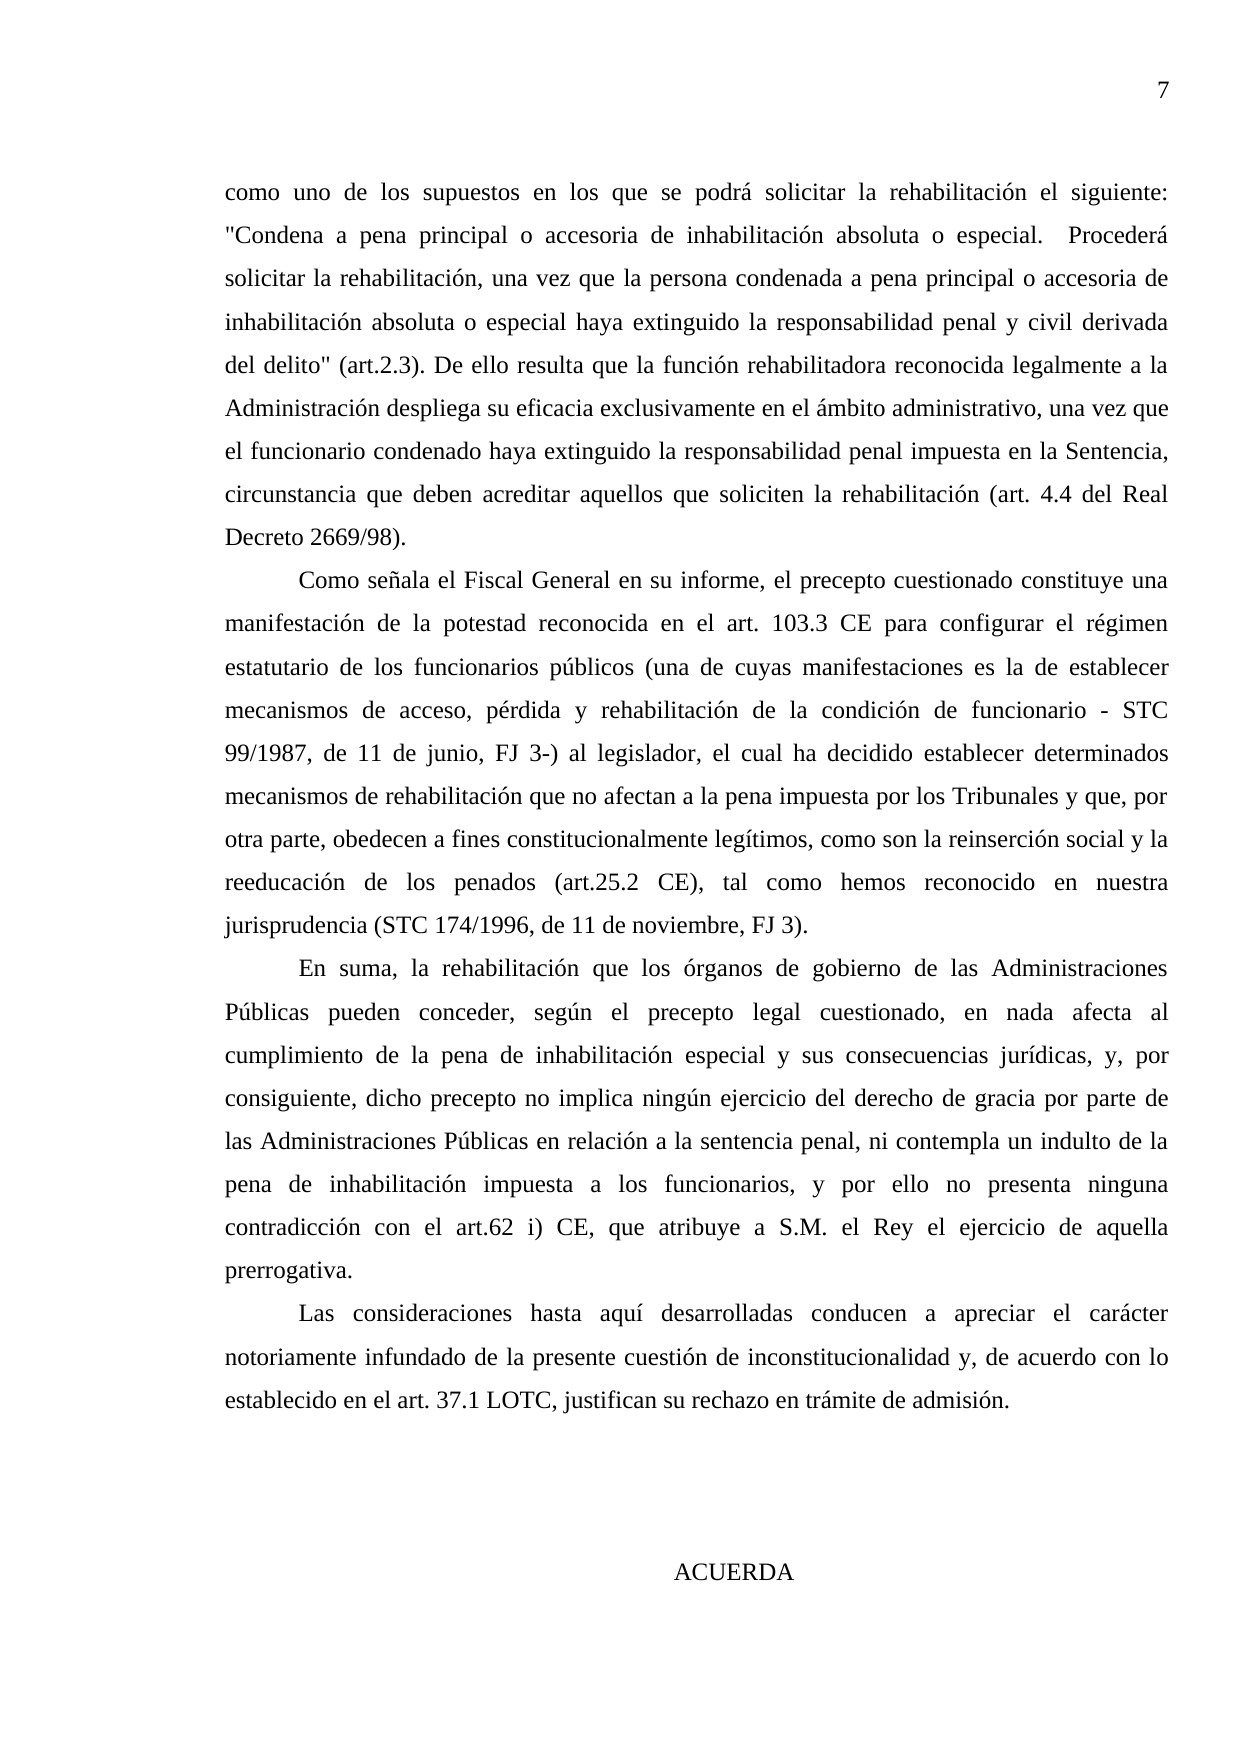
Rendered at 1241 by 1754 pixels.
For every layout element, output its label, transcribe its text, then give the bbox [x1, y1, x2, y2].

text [224, 177, 1169, 551]
text ACUERDA [224, 1557, 1169, 1586]
text En suma, la rehabilitación que los órganos de gobierno de las Administraciones Públicas pueden conceder, según el precepto legal cuestionado, en nada afecta al cumplimiento de la pena de inhabilitación especial y sus consecuencias jurídicas, y, por consiguiente, dicho precepto no implica ningún ejercicio del derecho de gracia por parte de las Administraciones Públicas en relación a la sentencia penal, ni contempla un indulto de la pena de inhabilitación impuesta a los funcionarios, y por ello no presenta ninguna contradicción con el art.62 i) CE, que atribuye a S.M. el Rey el ejercicio de aquella prerrogativa. [224, 953, 1169, 1284]
text Las consideraciones hasta aquí desarrolladas conducen a apreciar el carácter notoriamente infundado de la presente cuestión de inconstitucionalidad y, de acuerdo con lo establecido en el art. 37.1 LOTC, justifican su rechazo en trámite de admisión. [224, 1298, 1169, 1413]
text Como señala el Fiscal General en su informe, el precepto cuestionado constituye una manifestación de la potestad reconocida en el art. 103.3 CE para configurar el régimen estatutario de los funcionarios públicos (una de cuyas manifestaciones es la de establecer mecanismos de acceso, pérdida y rehabilitación de la condición de funcionario - STC 99/1987, de 11 de junio, FJ 3-) al legislador, el cual ha decidido establecer determinados mecanismos de rehabilitación que no afectan a la pena impuesta por los Tribunales y que, por otra parte, obedecen a fines constitucionalmente legítimos, como son la reinserción social y la reeducación de los penados (art.25.2 CE), tal como hemos reconocido en nuestra jurisprudencia (STC 174/1996, de 11 de noviembre, FJ 3). [224, 565, 1169, 939]
